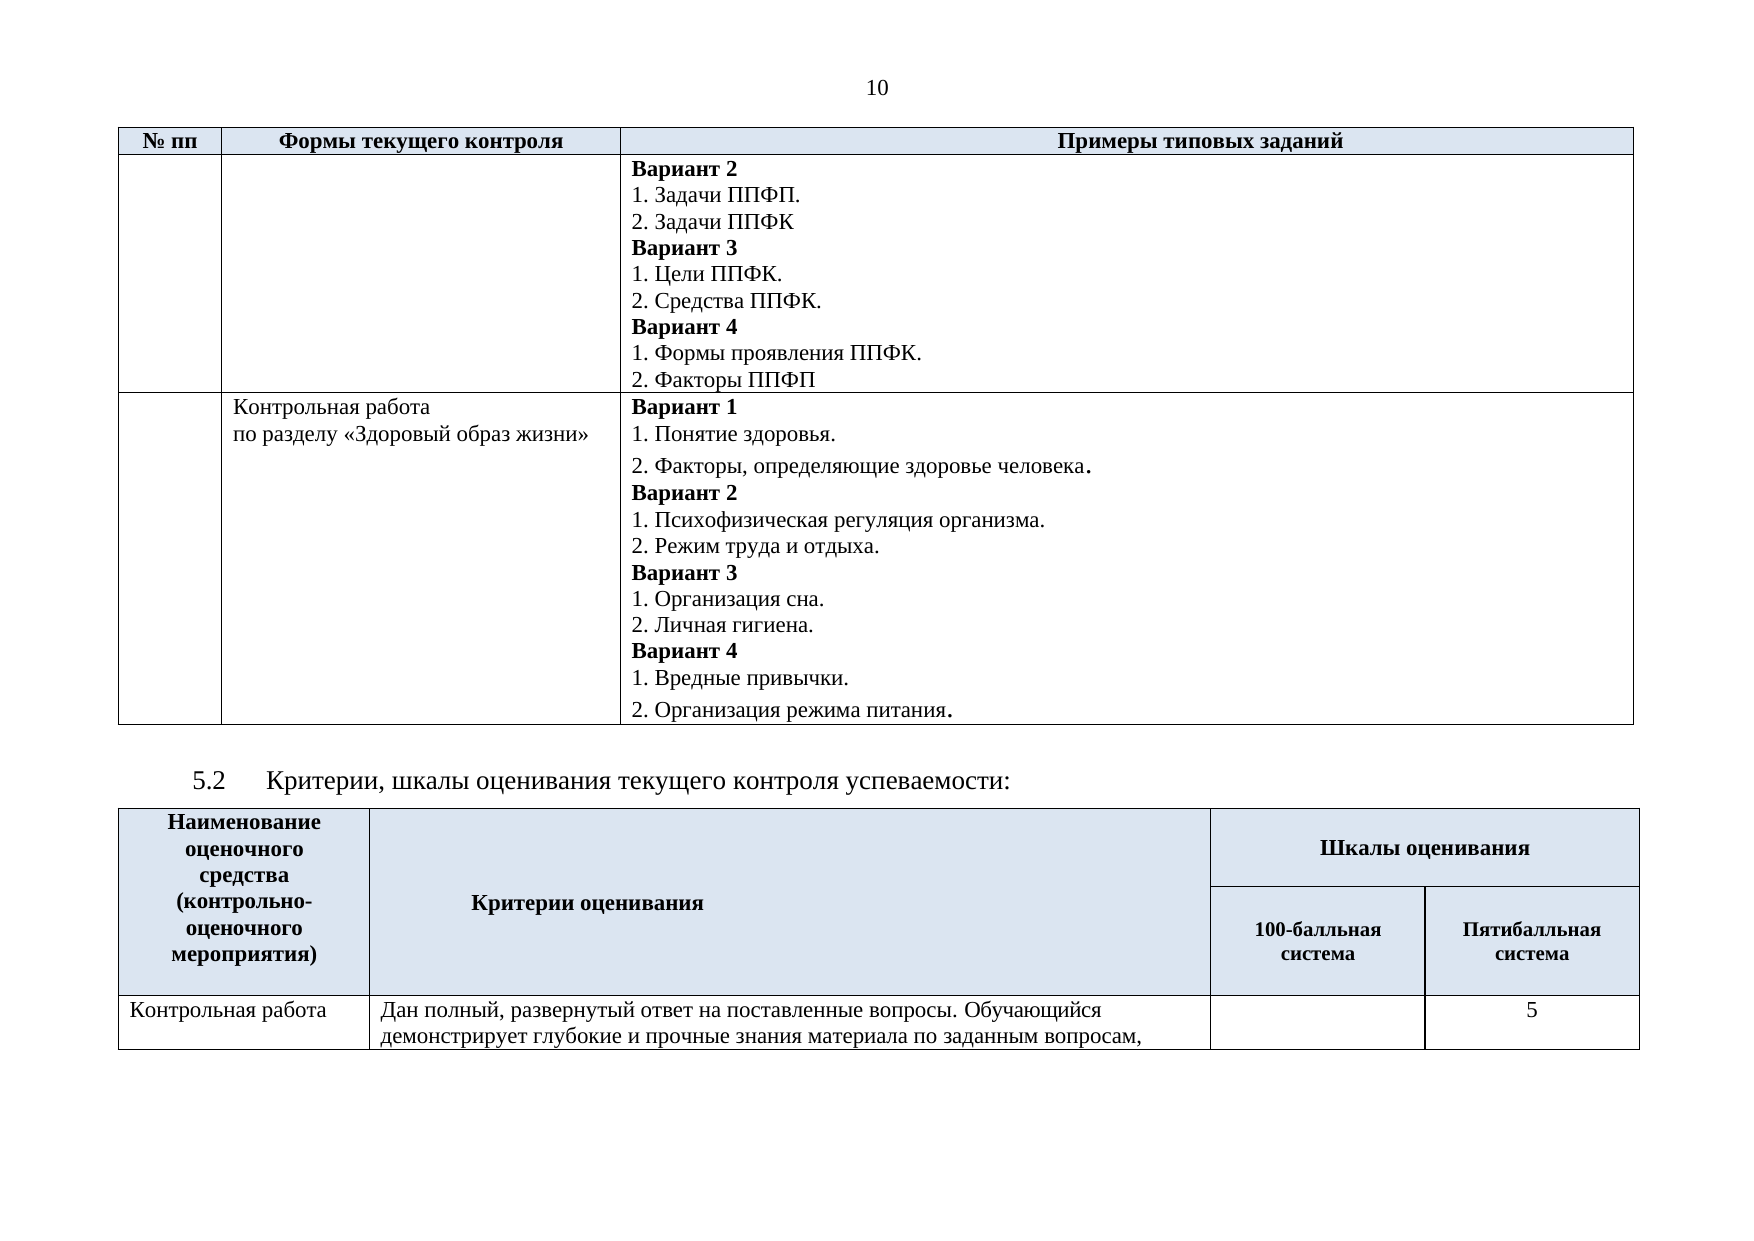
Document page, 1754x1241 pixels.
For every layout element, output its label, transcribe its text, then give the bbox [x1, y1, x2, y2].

table_cell Пятибалльная система [1426, 887, 1639, 995]
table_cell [370, 996, 1210, 1049]
table_cell [119, 393, 221, 724]
table_header Наименование оценочного средства (контрольно-оценочного мероприятия) [119, 809, 369, 995]
table_header Формы текущего контроля [222, 128, 620, 154]
table_cell 100-балльная система [1211, 887, 1424, 995]
table_header Шкалы оценивания [1211, 809, 1639, 886]
table_cell [119, 155, 221, 392]
table_cell 5 [1426, 996, 1639, 1049]
table_cell Контрольная работа по разделу «Здоровый образ жизни» [222, 393, 620, 724]
table_cell Контрольная работа [119, 996, 369, 1049]
table_header № пп [119, 128, 221, 154]
table_cell [1211, 996, 1424, 1049]
table_header Примеры типовых заданий [621, 128, 1633, 154]
table_cell Вариант 1 1. Понятие здоровья. 2. Факторы, определяющие здоровье человека. Вариант 2 1. Психофизическая регуляция организма. 2. Режим труда и отдыха. Вариант 3 1. Организация сна. 2. Личная гигиена. Вариант 4 1. Вредные привычки. 2. Организация режима питания. [621, 393, 1633, 724]
table_header Критерии оценивания [370, 809, 1210, 995]
subtitle Критерии, шкалы оценивания текущего контроля успеваемости: [192, 764, 1636, 795]
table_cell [222, 155, 620, 392]
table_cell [621, 155, 1633, 392]
